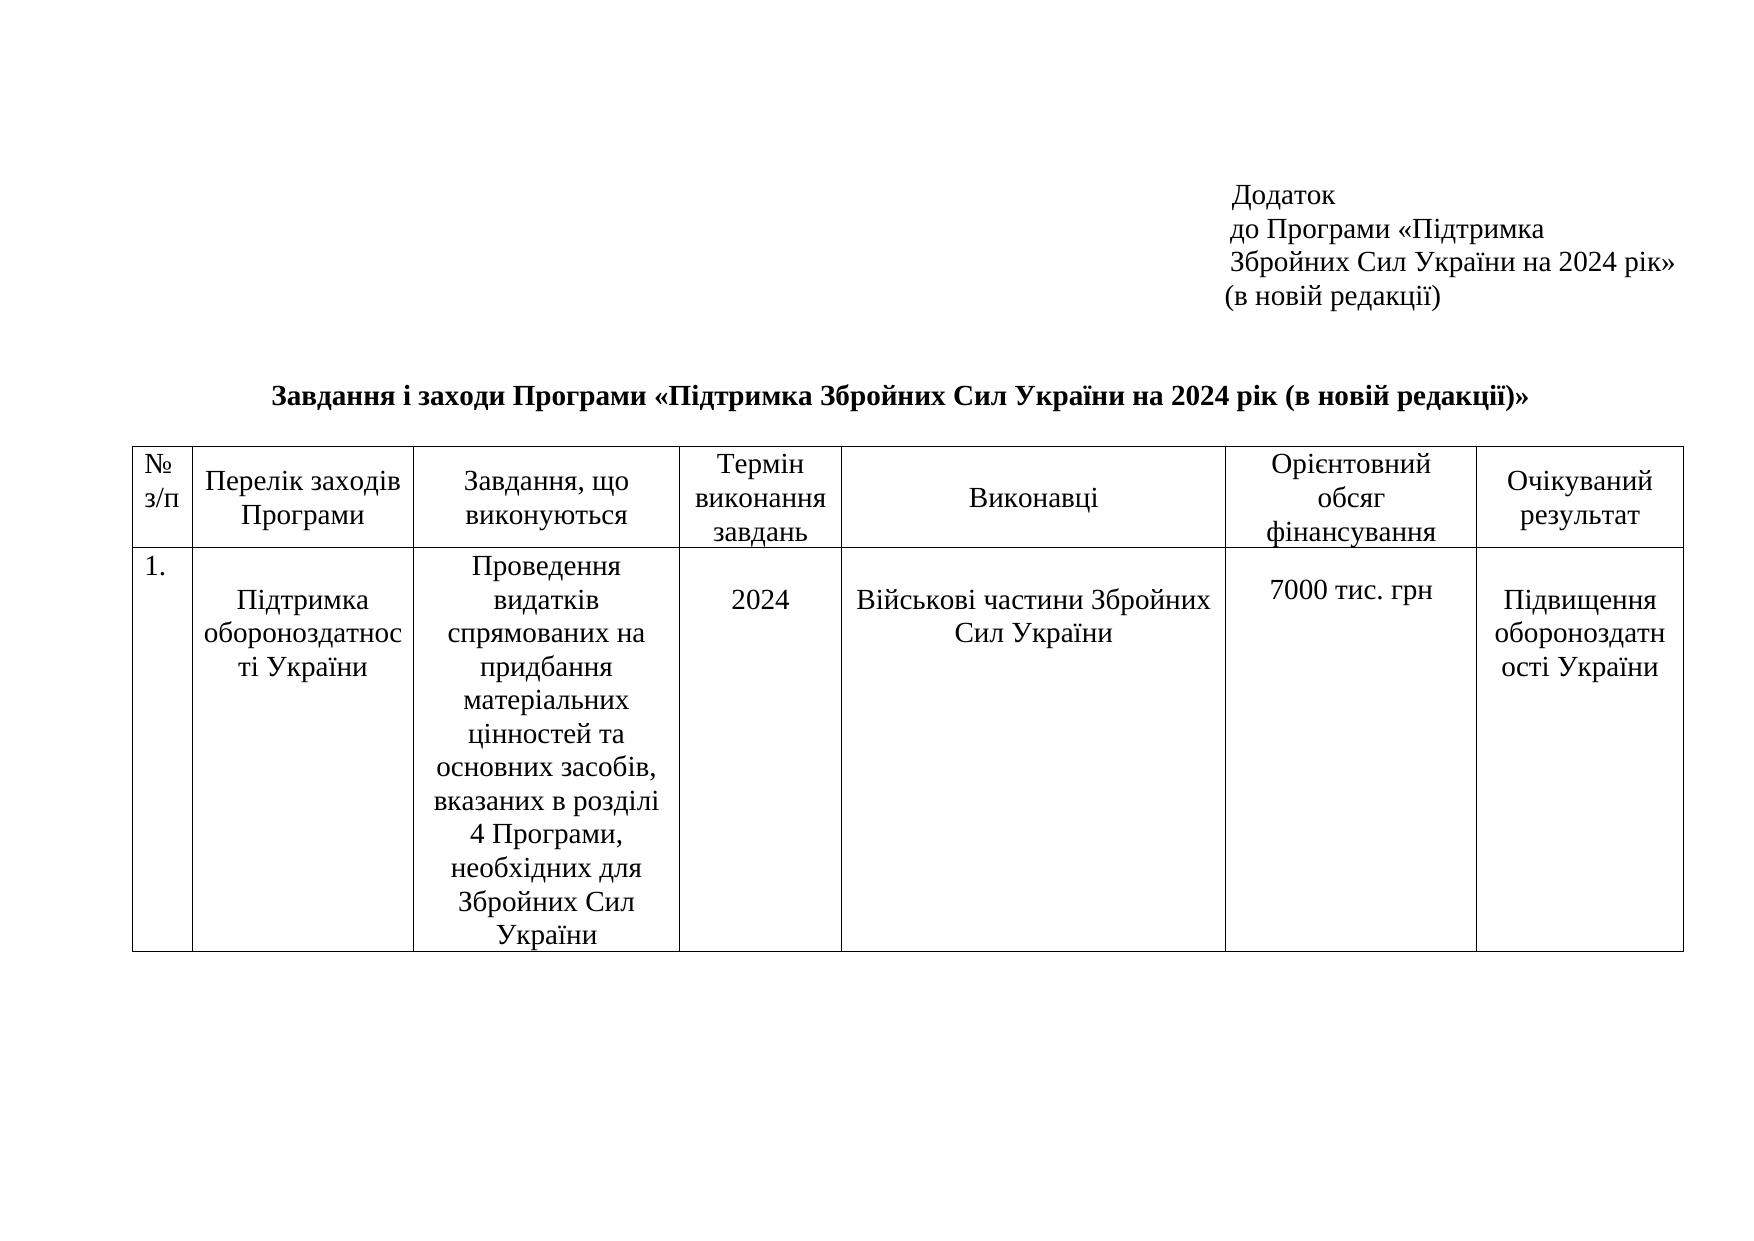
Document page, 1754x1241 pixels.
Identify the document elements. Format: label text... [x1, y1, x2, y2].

table_header № з/п [133, 447, 192, 547]
table_cell Підвищення обороноздатності України [1477, 548, 1683, 951]
table_header Завдання, що виконуються [414, 447, 679, 547]
table_header Перелік заходів Програми [193, 447, 413, 547]
text (в новій редакції) [1224, 278, 1731, 378]
table_cell 7000 тис. грн [1226, 548, 1476, 951]
table_cell 2024 [680, 548, 841, 951]
table_header Термін виконання завдань [680, 447, 841, 547]
text Додаток [413, 177, 1731, 211]
table_cell Військові частини Збройних Сил України [842, 548, 1225, 951]
table_header Виконавці [842, 447, 1225, 547]
text Збройних Сил України на 2024 рік» [413, 244, 1731, 278]
table_header Очікуваний результат [1477, 447, 1683, 547]
table_header Орієнтовний обсяг фінансування [1226, 447, 1476, 547]
table_cell Проведення видатків спрямованих на придбання матеріальних цінностей та основних засобів, вказаних в розділі 4 Програми, необхідних для Збройних Сил України [414, 548, 679, 951]
table_cell Підтримка обороноздатності України [193, 548, 413, 951]
text Завдання і заходи Програми «Підтримка Збройних Сил України на 2024 рік (в новій редакції)» [118, 378, 1683, 412]
table_cell 1. [133, 548, 192, 951]
text до Програми «Підтримка [413, 211, 1731, 244]
